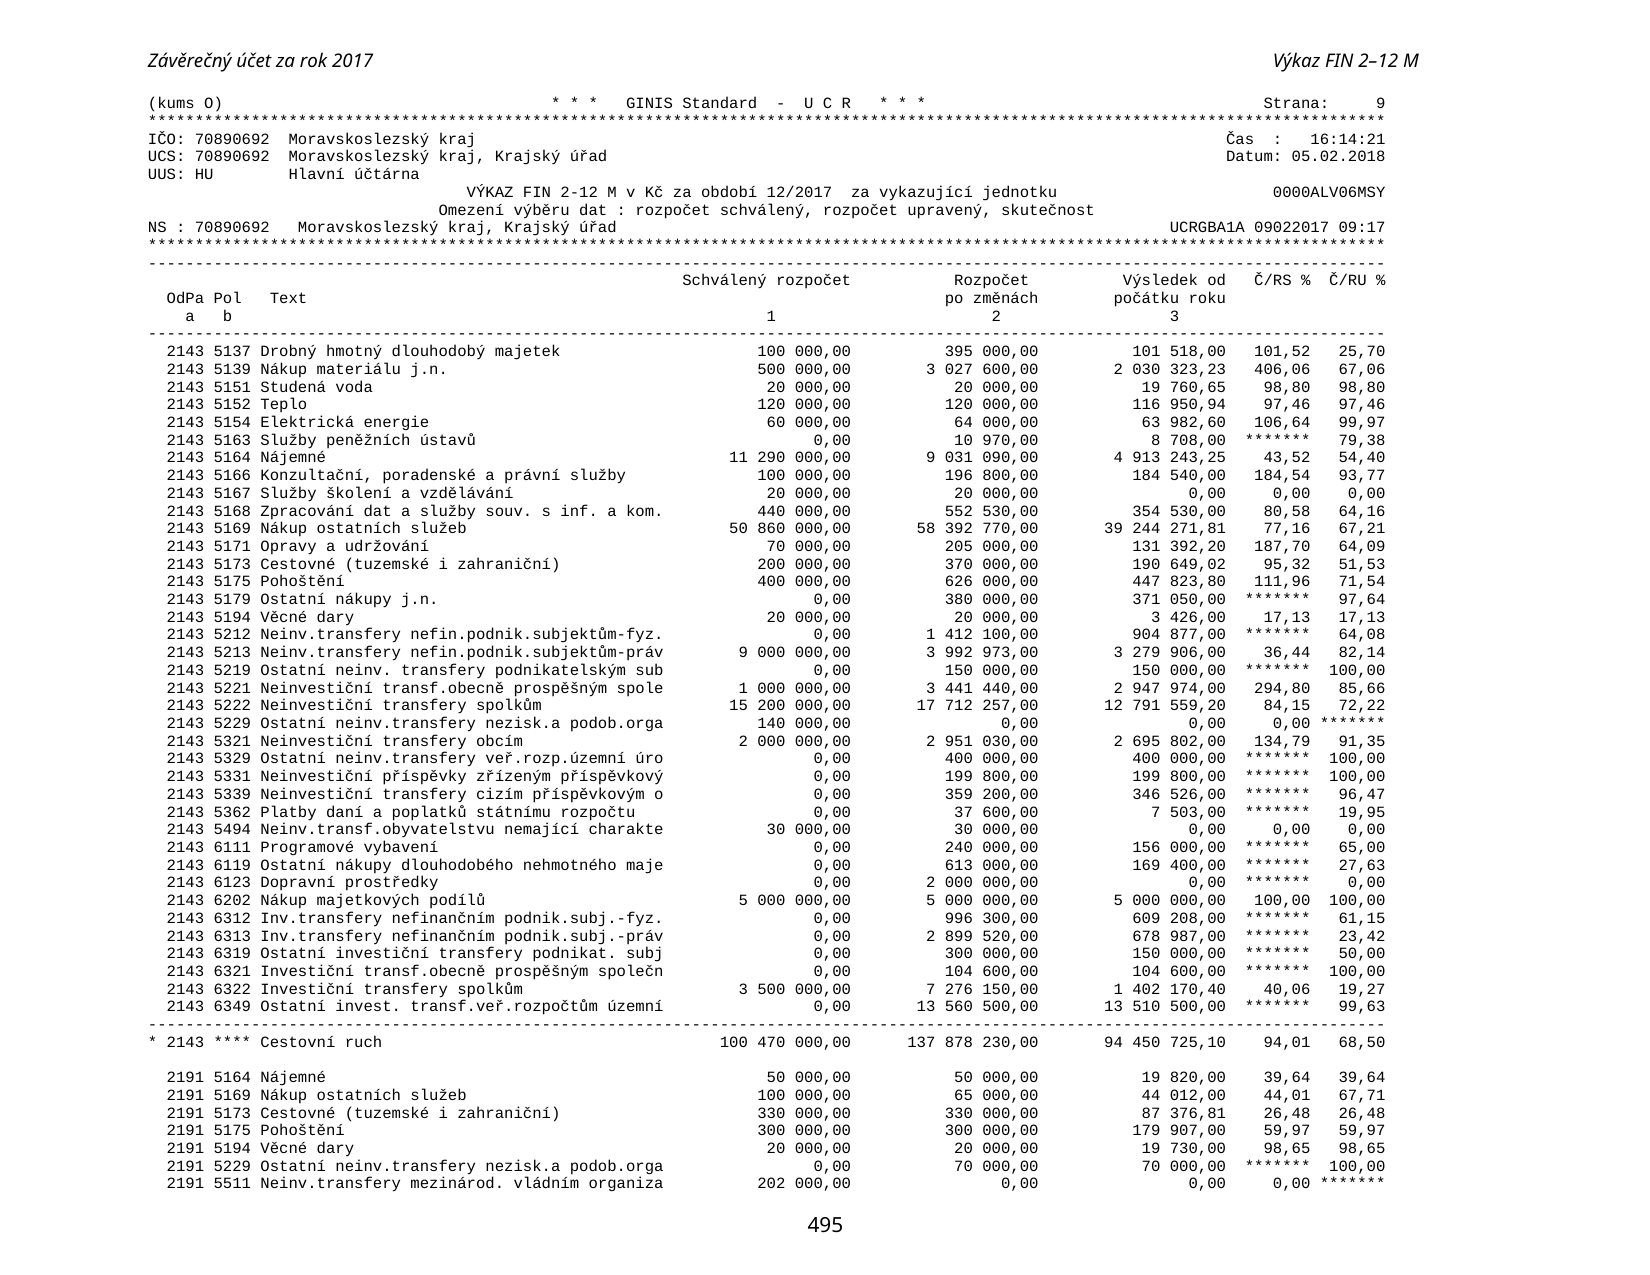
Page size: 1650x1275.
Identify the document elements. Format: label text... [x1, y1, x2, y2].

text 2143 5339 Neinvestiční transfery cizím příspěvkovým o 0,00 359 200,00 346 526,00 ******* 96,47 [148, 786, 1502, 804]
text 2143 5154 Elektrická energie 60 000,00 64 000,00 63 982,60 106,64 99,97 [148, 414, 1502, 432]
text 2143 5229 Ostatní neinv.transfery nezisk.a podob.orga 140 000,00 0,00 0,00 0,00 ******* [148, 716, 1502, 733]
text 2143 5163 Služby peněžních ústavů 0,00 10 970,00 8 708,00 ******* 79,38 [148, 432, 1502, 450]
text NS : 70890692 Moravskoslezský kraj, Krajský úřad UCRGBA1A 09022017 09:17 [148, 220, 1502, 237]
text ------------------------------------------------------------------------------------------------------------------------------------ [148, 255, 1502, 273]
text 2143 6123 Dopravní prostředky 0,00 2 000 000,00 0,00 ******* 0,00 [148, 875, 1502, 893]
text 2191 5173 Cestovné (tuzemské i zahraniční) 330 000,00 330 000,00 87 376,81 26,48 26,48 [148, 1105, 1502, 1123]
text OdPa Pol Text po změnách počátku roku [148, 291, 1502, 308]
text 2143 5213 Neinv.transfery nefin.podnik.subjektům-práv 9 000 000,00 3 992 973,00 3 279 906,00 36,44 82,14 [148, 645, 1502, 662]
text 2143 5362 Platby daní a poplatků státnímu rozpočtu 0,00 37 600,00 7 503,00 ******* 19,95 [148, 804, 1502, 822]
text 2143 6312 Inv.transfery nefinančním podnik.subj.-fyz. 0,00 996 300,00 609 208,00 ******* 61,15 [148, 910, 1502, 928]
text 2143 5321 Neinvestiční transfery obcím 2 000 000,00 2 951 030,00 2 695 802,00 134,79 91,35 [148, 733, 1502, 751]
text 2191 5511 Neinv.transfery mezinárod. vládním organiza 202 000,00 0,00 0,00 0,00 ******* [148, 1176, 1502, 1194]
text 2143 5194 Věcné dary 20 000,00 20 000,00 3 426,00 17,13 17,13 [148, 609, 1502, 627]
text 2143 5151 Studená voda 20 000,00 20 000,00 19 760,65 98,80 98,80 [148, 379, 1502, 397]
text 2143 5167 Služby školení a vzdělávání 20 000,00 20 000,00 0,00 0,00 0,00 [148, 485, 1502, 503]
text 2143 5221 Neinvestiční transf.obecně prospěšným spole 1 000 000,00 3 441 440,00 2 947 974,00 294,80 85,66 [148, 680, 1502, 698]
text 2143 5222 Neinvestiční transfery spolkům 15 200 000,00 17 712 257,00 12 791 559,20 84,15 72,22 [148, 698, 1502, 716]
text UCS: 70890692 Moravskoslezský kraj, Krajský úřad Datum: 05.02.2018 [148, 149, 1502, 167]
text 2143 6313 Inv.transfery nefinančním podnik.subj.-práv 0,00 2 899 520,00 678 987,00 ******* 23,42 [148, 928, 1502, 946]
text 2143 6319 Ostatní investiční transfery podnikat. subj 0,00 300 000,00 150 000,00 ******* 50,00 [148, 946, 1502, 963]
text 2143 6321 Investiční transf.obecně prospěšným společn 0,00 104 600,00 104 600,00 ******* 100,00 [148, 963, 1502, 981]
text 2143 5329 Ostatní neinv.transfery veř.rozp.územní úro 0,00 400 000,00 400 000,00 ******* 100,00 [148, 751, 1502, 769]
text Omezení výběru dat : rozpočet schválený, rozpočet upravený, skutečnost [148, 202, 1502, 220]
text Schválený rozpočet Rozpočet Výsledek od Č/RS % Č/RU % [148, 273, 1502, 291]
text 2143 5179 Ostatní nákupy j.n. 0,00 380 000,00 371 050,00 ******* 97,64 [148, 592, 1502, 609]
text 2191 5194 Věcné dary 20 000,00 20 000,00 19 730,00 98,65 98,65 [148, 1141, 1502, 1158]
text ************************************************************************************************************************************ [148, 237, 1502, 255]
text ------------------------------------------------------------------------------------------------------------------------------------ [148, 1017, 1502, 1034]
text 2143 5168 Zpracování dat a služby souv. s inf. a kom. 440 000,00 552 530,00 354 530,00 80,58 64,16 [148, 503, 1502, 521]
text IČO: 70890692 Moravskoslezský kraj Čas : 16:14:21 [148, 131, 1502, 149]
text 2143 5175 Pohoštění 400 000,00 626 000,00 447 823,80 111,96 71,54 [148, 574, 1502, 592]
text UUS: HU Hlavní účtárna [148, 167, 1502, 184]
text 2143 6202 Nákup majetkových podílů 5 000 000,00 5 000 000,00 5 000 000,00 100,00 100,00 [148, 893, 1502, 910]
text 2143 5137 Drobný hmotný dlouhodobý majetek 100 000,00 395 000,00 101 518,00 101,52 25,70 [148, 344, 1502, 361]
text 2143 5331 Neinvestiční příspěvky zřízeným příspěvkový 0,00 199 800,00 199 800,00 ******* 100,00 [148, 769, 1502, 786]
text 2191 5229 Ostatní neinv.transfery nezisk.a podob.orga 0,00 70 000,00 70 000,00 ******* 100,00 [148, 1158, 1502, 1176]
text 2191 5169 Nákup ostatních služeb 100 000,00 65 000,00 44 012,00 44,01 67,71 [148, 1087, 1502, 1105]
text 2143 5164 Nájemné 11 290 000,00 9 031 090,00 4 913 243,25 43,52 54,40 [148, 450, 1502, 468]
text VÝKAZ FIN 2-12 M v Kč za období 12/2017 za vykazující jednotku 0000ALV06MSY [148, 184, 1502, 202]
text 2143 5171 Opravy a udržování 70 000,00 205 000,00 131 392,20 187,70 64,09 [148, 538, 1502, 556]
text 2143 6111 Programové vybavení 0,00 240 000,00 156 000,00 ******* 65,00 [148, 839, 1502, 857]
text ------------------------------------------------------------------------------------------------------------------------------------ [148, 326, 1502, 344]
text 2143 5173 Cestovné (tuzemské i zahraniční) 200 000,00 370 000,00 190 649,02 95,32 51,53 [148, 556, 1502, 574]
text * 2143 **** Cestovní ruch 100 470 000,00 137 878 230,00 94 450 725,10 94,01 68,50 [148, 1034, 1502, 1052]
text 2191 5164 Nájemné 50 000,00 50 000,00 19 820,00 39,64 39,64 [148, 1070, 1502, 1087]
text 2143 6119 Ostatní nákupy dlouhodobého nehmotného maje 0,00 613 000,00 169 400,00 ******* 27,63 [148, 857, 1502, 875]
text 2143 5152 Teplo 120 000,00 120 000,00 116 950,94 97,46 97,46 [148, 397, 1502, 414]
text 2143 5139 Nákup materiálu j.n. 500 000,00 3 027 600,00 2 030 323,23 406,06 67,06 [148, 361, 1502, 379]
text 2143 6322 Investiční transfery spolkům 3 500 000,00 7 276 150,00 1 402 170,40 40,06 19,27 [148, 981, 1502, 999]
text ************************************************************************************************************************************ [148, 113, 1502, 131]
text (kums O) * * * GINIS Standard - U C R * * * Strana: 9 [148, 96, 1502, 113]
text a b 1 2 3 [148, 308, 1502, 326]
text 2143 6349 Ostatní invest. transf.veř.rozpočtům územní 0,00 13 560 500,00 13 510 500,00 ******* 99,63 [148, 999, 1502, 1017]
text 2143 5494 Neinv.transf.obyvatelstvu nemající charakte 30 000,00 30 000,00 0,00 0,00 0,00 [148, 822, 1502, 839]
text 2143 5166 Konzultační, poradenské a právní služby 100 000,00 196 800,00 184 540,00 184,54 93,77 [148, 468, 1502, 485]
text 2191 5175 Pohoštění 300 000,00 300 000,00 179 907,00 59,97 59,97 [148, 1123, 1502, 1141]
text 2143 5219 Ostatní neinv. transfery podnikatelským sub 0,00 150 000,00 150 000,00 ******* 100,00 [148, 662, 1502, 680]
text 2143 5212 Neinv.transfery nefin.podnik.subjektům-fyz. 0,00 1 412 100,00 904 877,00 ******* 64,08 [148, 627, 1502, 645]
text 2143 5169 Nákup ostatních služeb 50 860 000,00 58 392 770,00 39 244 271,81 77,16 67,21 [148, 521, 1502, 538]
